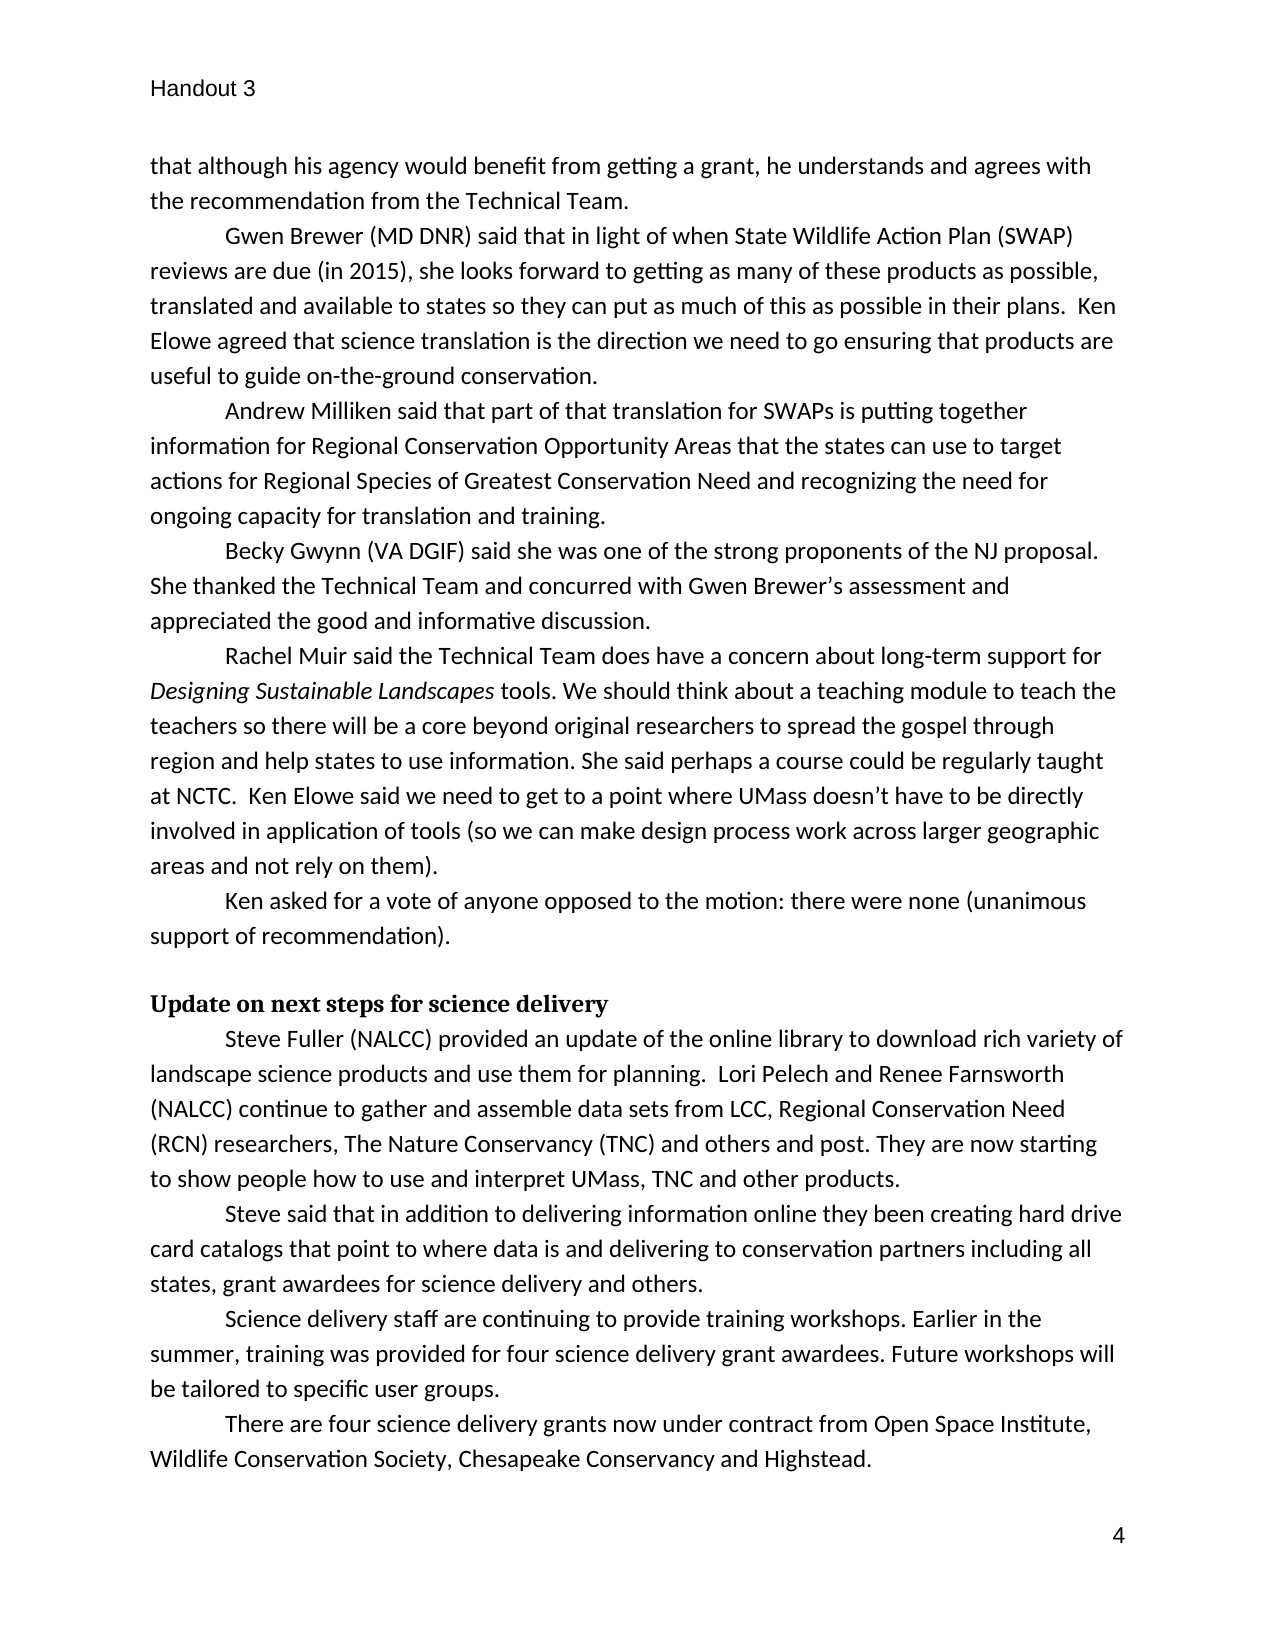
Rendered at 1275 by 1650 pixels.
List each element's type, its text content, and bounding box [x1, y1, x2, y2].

text Steve Fuller (NALCC) provided an update of the online library to download rich variety of landscape science products and use them for planning. Lori Pelech and Renee Farnsworth (NALCC) continue to gather and assemble data sets from LCC, Regional Conservation Need (RCN) researchers, The Nature Conservancy (TNC) and others and post. They are now starting to show people how to use and interpret UMass, TNC and other products. [150, 1023, 1125, 1193]
text Science delivery staff are continuing to provide training workshops. Earlier in the summer, training was provided for four science delivery grant awardees. Future workshops will be tailored to specific user groups. [150, 1303, 1125, 1403]
text There are four science delivery grants now under contract from Open Space Institute, Wildlife Conservation Society, Chesapeake Conservancy and Highstead. [150, 1408, 1125, 1473]
text Andrew Milliken said that part of that translation for SWAPs is putting together information for Regional Conservation Opportunity Areas that the states can use to target actions for Regional Species of Greatest Conservation Need and recognizing the need for ongoing capacity for translation and training. [150, 395, 1125, 531]
text Ken asked for a vote of anyone opposed to the motion: there were none (unanimous support of recommendation). [150, 885, 1125, 951]
text Rachel Muir said the Technical Team does have a concern about long-term support for Designing Sustainable Landscapes tools. We should think about a teaching module to teach the teachers so there will be a core beyond original researchers to spread the gospel through region and help states to use information. She said perhaps a course could be regularly taught at NCTC. Ken Elowe said we need to get to a point where UMass doesn’t have to be directly involved in application of tools (so we can make design process work across larger geographic areas and not rely on them). [150, 640, 1125, 881]
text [150, 150, 1125, 216]
text Update on next steps for science delivery [150, 990, 1125, 1019]
text Gwen Brewer (MD DNR) said that in light of when State Wildlife Action Plan (SWAP) reviews are due (in 2015), she looks forward to getting as many of these products as possible, translated and available to states so they can put as much of this as possible in their plans. Ken Elowe agreed that science translation is the direction we need to go ensuring that products are useful to guide on-the-ground conservation. [150, 220, 1125, 391]
text Steve said that in addition to delivering information online they been creating hard drive card catalogs that point to where data is and delivering to conservation partners including all states, grant awardees for science delivery and others. [150, 1198, 1125, 1298]
text Becky Gwynn (VA DGIF) said she was one of the strong proponents of the NJ proposal. She thanked the Technical Team and concurred with Gwen Brewer’s assessment and appreciated the good and informative discussion. [150, 535, 1125, 636]
